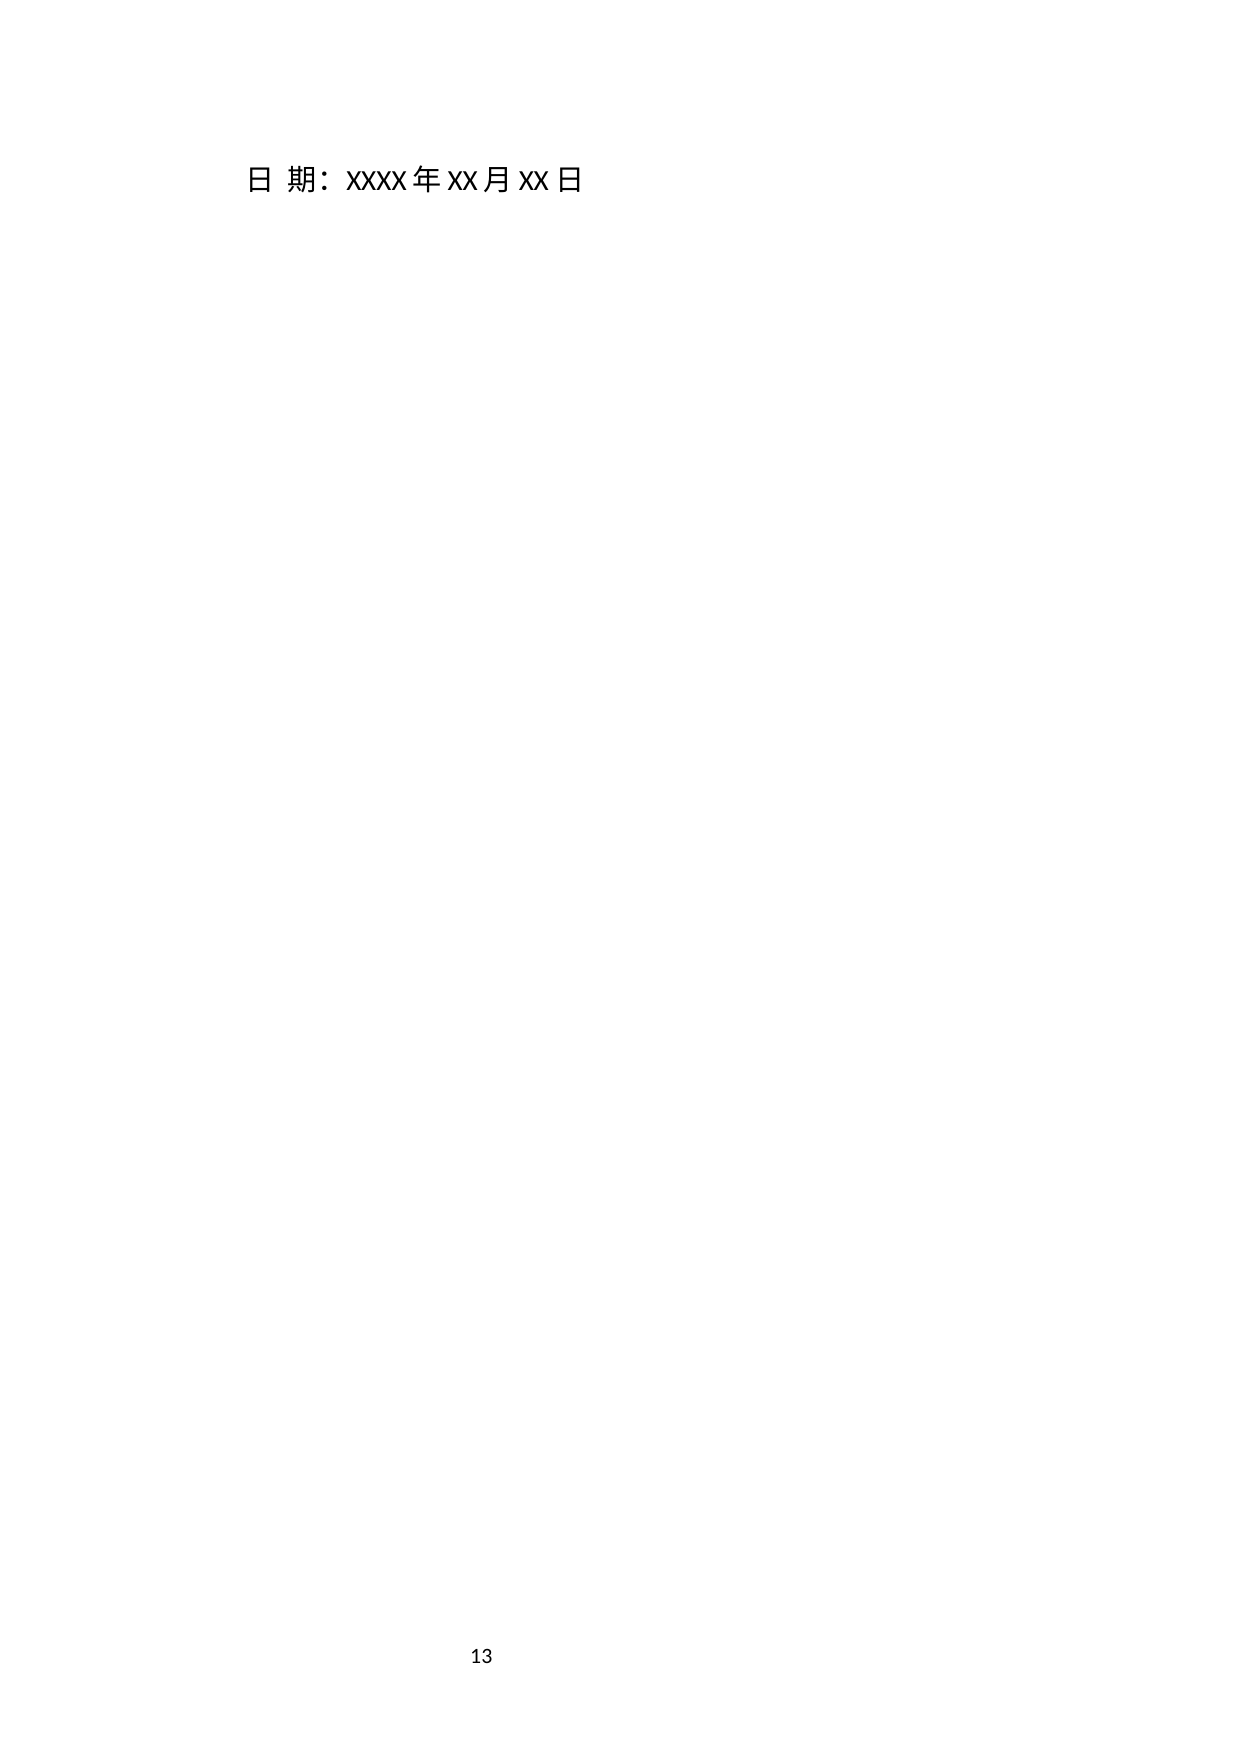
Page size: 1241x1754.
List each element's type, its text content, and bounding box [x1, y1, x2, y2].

text 日 期：XXXX年XX月XX日 [187, 150, 1053, 200]
